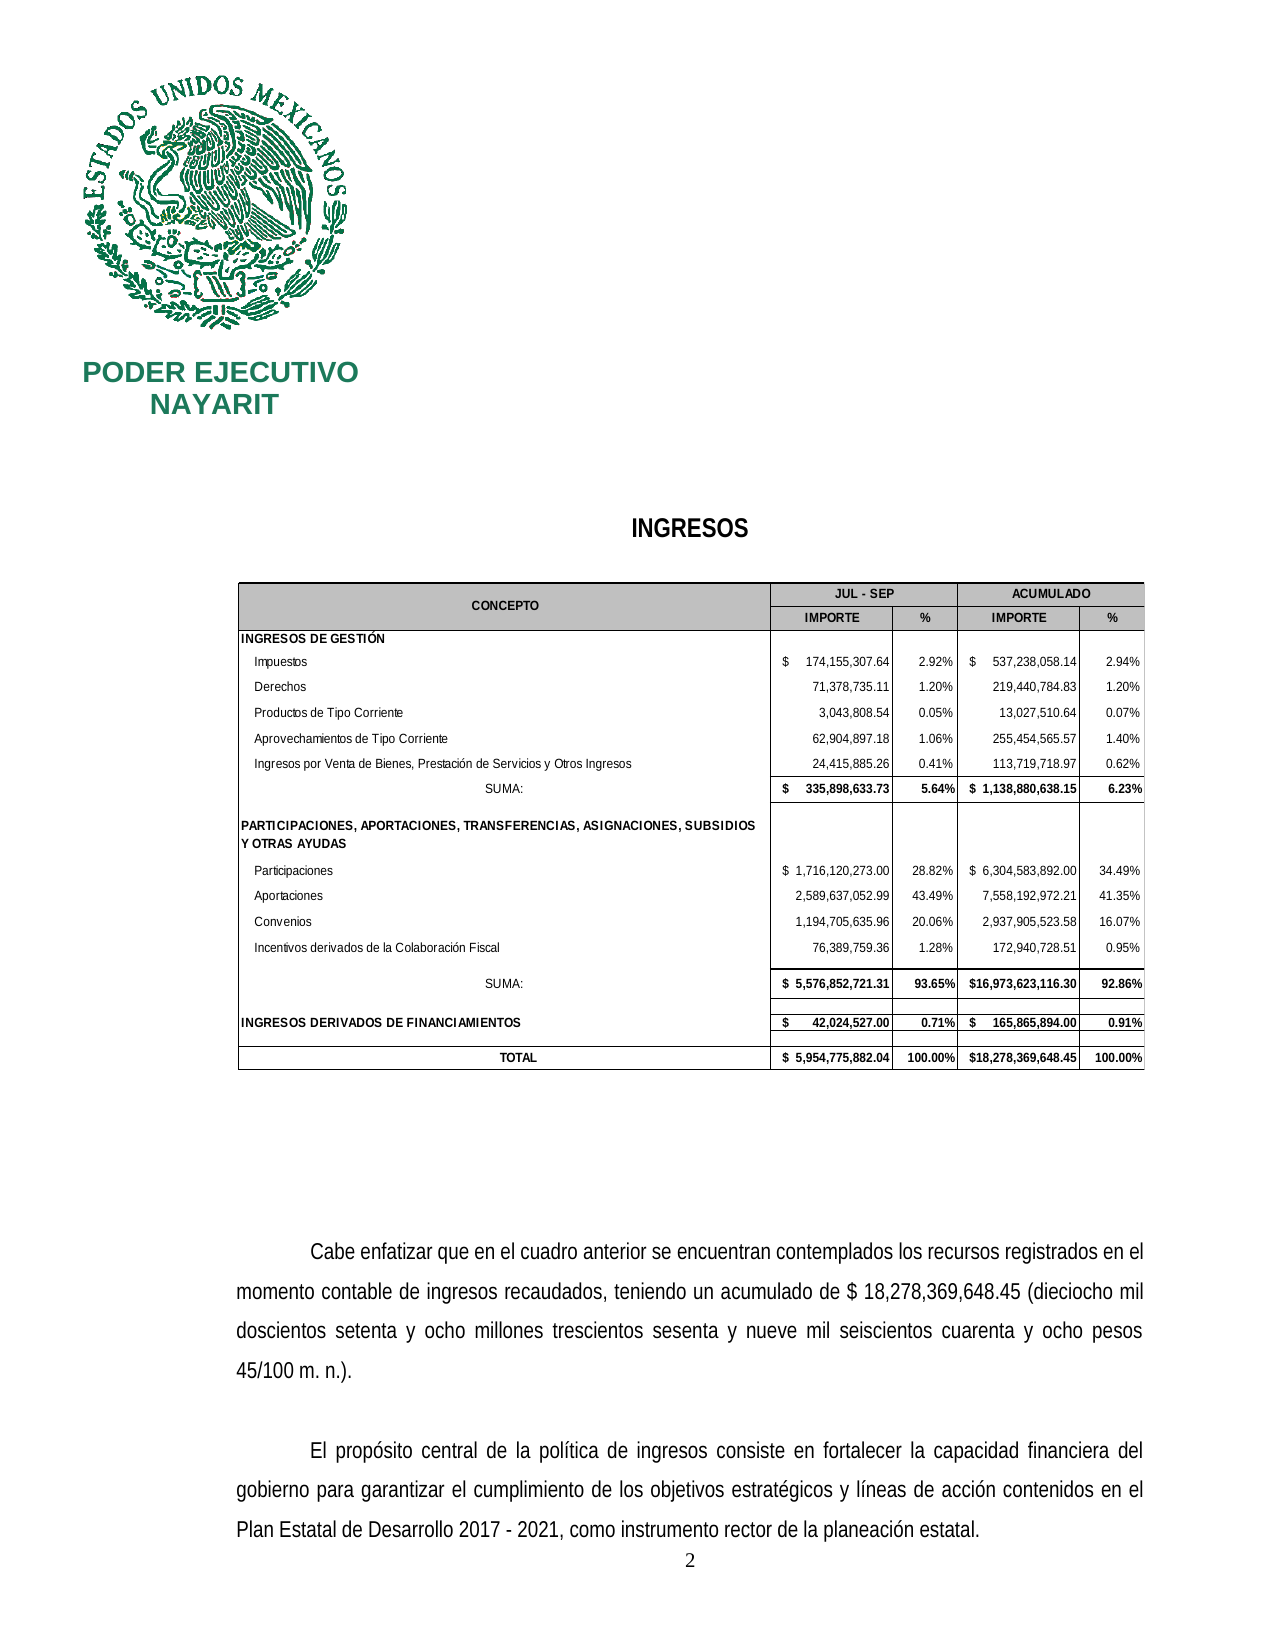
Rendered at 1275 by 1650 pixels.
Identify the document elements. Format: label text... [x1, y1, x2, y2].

text Cabe enfatizar que en el cuadro anterior se encuentran contemplados los recursos registrados en el momento contable de ingresos recaudados, teniendo un acumulado de $ 18,278,369,648.45 (dieciocho mil doscientos setenta y ocho millones trescientos sesenta y nueve mil seiscientos cuarenta y ocho pesos 45/100 m. n.). [236, 1238, 1144, 1383]
text INGRESOS [236, 512, 1144, 543]
text El propósito central de la política de ingresos consiste en fortalecer la capacidad financiera del gobierno para garantizar el cumplimiento de los objetivos estratégicos y líneas de acción contenidos en el Plan Estatal de Desarrollo 2017 - 2021, como instrumento rector de la planeación estatal. [236, 1437, 1144, 1542]
picture [67, 61, 368, 349]
